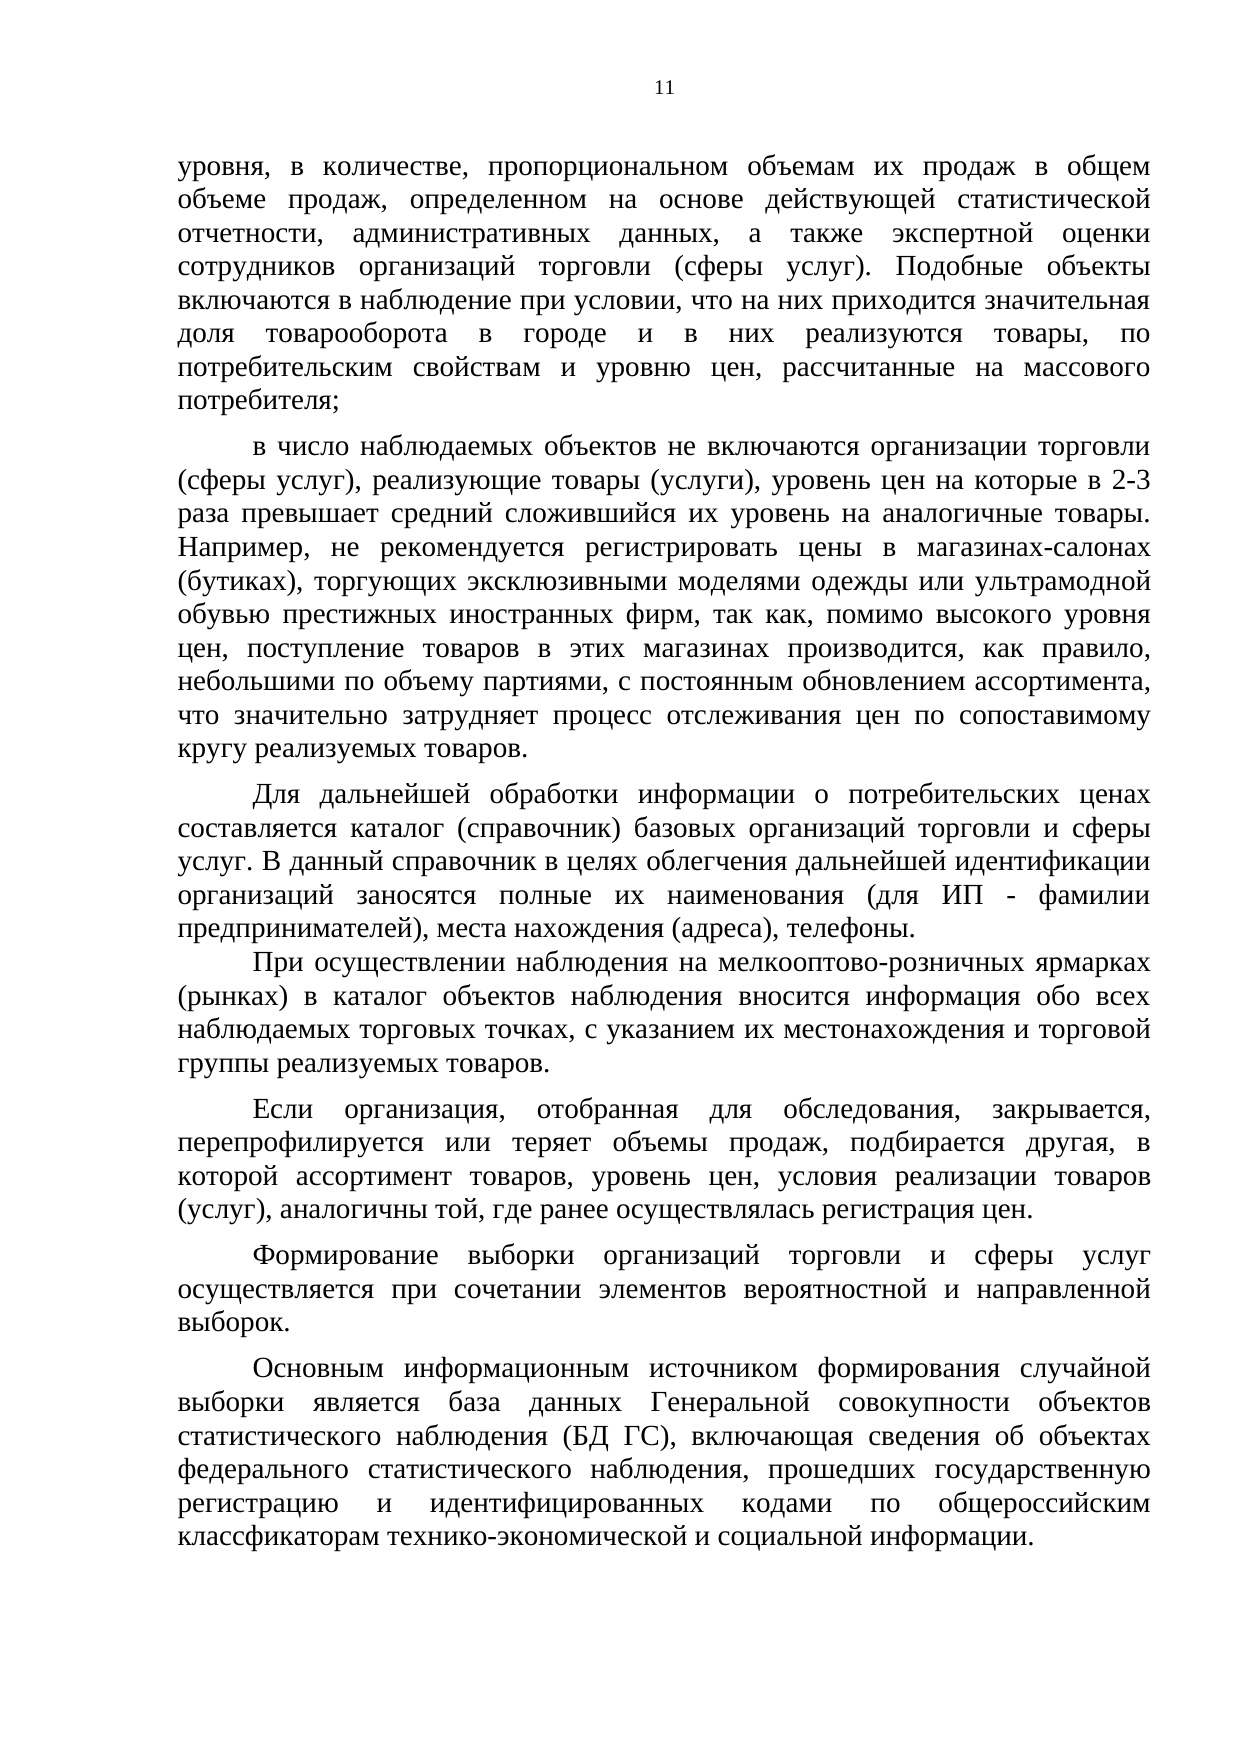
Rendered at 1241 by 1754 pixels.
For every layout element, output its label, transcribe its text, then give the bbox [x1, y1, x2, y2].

text Формирование выборки организаций торговли и сферы услуг осуществляется при сочетании элементов вероятностной и направленной выборок. [177, 1237, 1152, 1338]
text в число наблюдаемых объектов не включаются организации торговли (сферы услуг), реализующие товары (услуги), уровень цен на которые в 2-3 раза превышает средний сложившийся их уровень на аналогичные товары. Например, не рекомендуется регистрировать цены в магазинах-салонах (бутиках), торгующих эксклюзивными моделями одежды или ультрамодной обувью престижных иностранных фирм, так как, помимо высокого уровня цен, поступление товаров в этих магазинах производится, как правило, небольшими по объему партиями, с постоянным обновлением ассортимента, что значительно затрудняет процесс отслеживания цен по сопоставимому кругу реализуемых товаров. [177, 428, 1152, 764]
text Основным информационным источником формирования случайной выборки является база данных Генеральной совокупности объектов статистического наблюдения (БД ГС), включающая сведения об объектах федерального статистического наблюдения, прошедших государственную регистрацию и идентифицированных кодами по общероссийским классфикаторам технико-экономической и социальной информации. [177, 1351, 1152, 1552]
text Если организация, отобранная для обследования, закрывается, перепрофилируется или теряет объемы продаж, подбирается другая, в которой ассортимент товаров, уровень цен, условия реализации товаров (услуг), аналогичны той, где ранее осуществлялась регистрация цен. [177, 1091, 1152, 1225]
text Для дальнейшей обработки информации о потребительских ценах составляется каталог (справочник) базовых организаций торговли и сферы услуг. В данный справочник в целях облегчения дальнейшей идентификации организаций заносятся полные их наименования (для ИП - фамилии предпринимателей), места нахождения (адреса), телефоны. [177, 776, 1152, 944]
text При осуществлении наблюдения на мелкооптово-розничных ярмарках (рынках) в каталог объектов наблюдения вносится информация обо всех наблюдаемых торговых точках, с указанием их местонахождения и торговой группы реализуемых товаров. [177, 944, 1152, 1078]
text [177, 148, 1152, 416]
